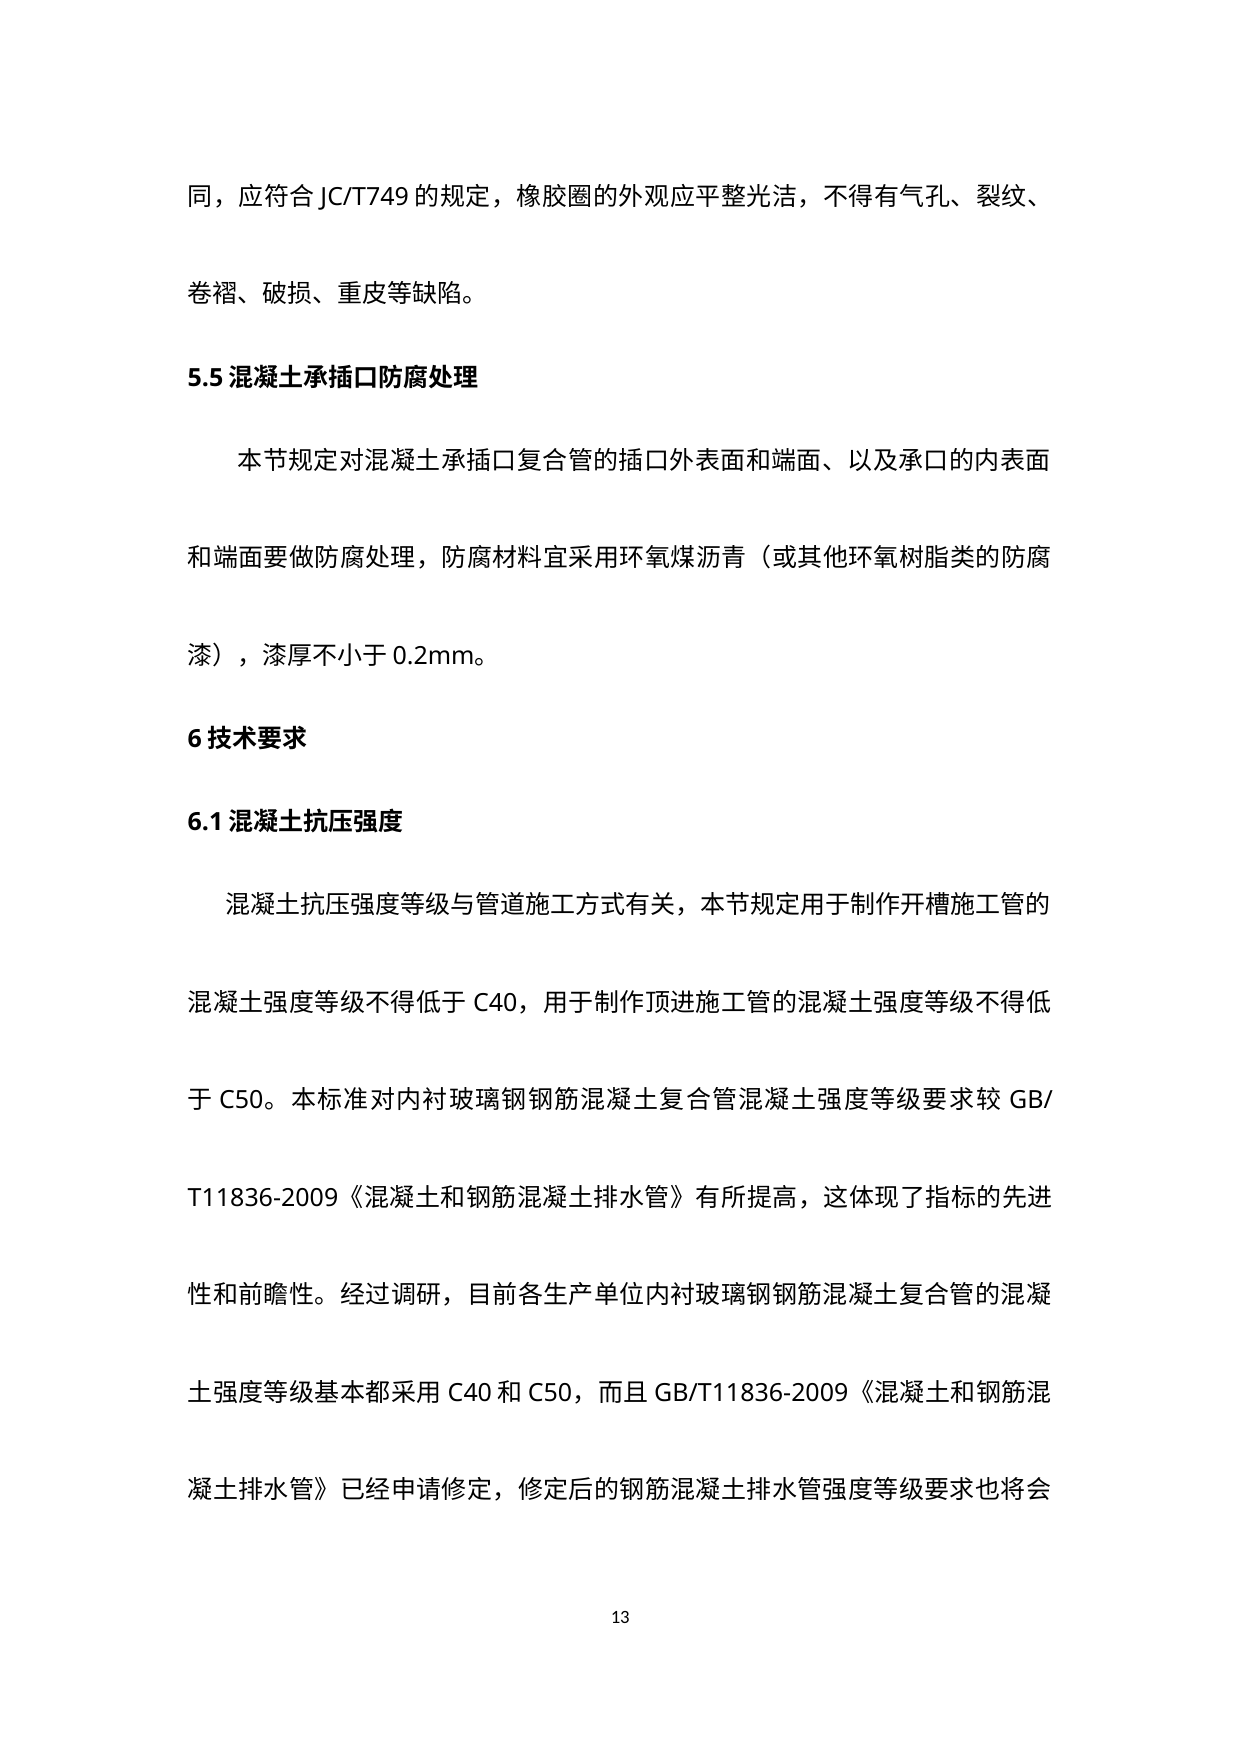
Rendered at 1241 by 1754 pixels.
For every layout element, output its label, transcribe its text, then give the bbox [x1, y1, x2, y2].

text 6.1混凝土抗压强度 [187, 787, 1053, 852]
text 本节规定对混凝土承插口复合管的插口外表面和端面、以及承口的内表面和端面要做防腐处理，防腐材料宜采用环氧煤沥青（或其他环氧树脂类的防腐漆），漆厚不小于0.2mm。 [187, 426, 1053, 686]
text 6技术要求 [187, 704, 1053, 769]
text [187, 870, 1053, 1520]
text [187, 162, 1053, 324]
text 5.5混凝土承插口防腐处理 [187, 343, 1053, 408]
